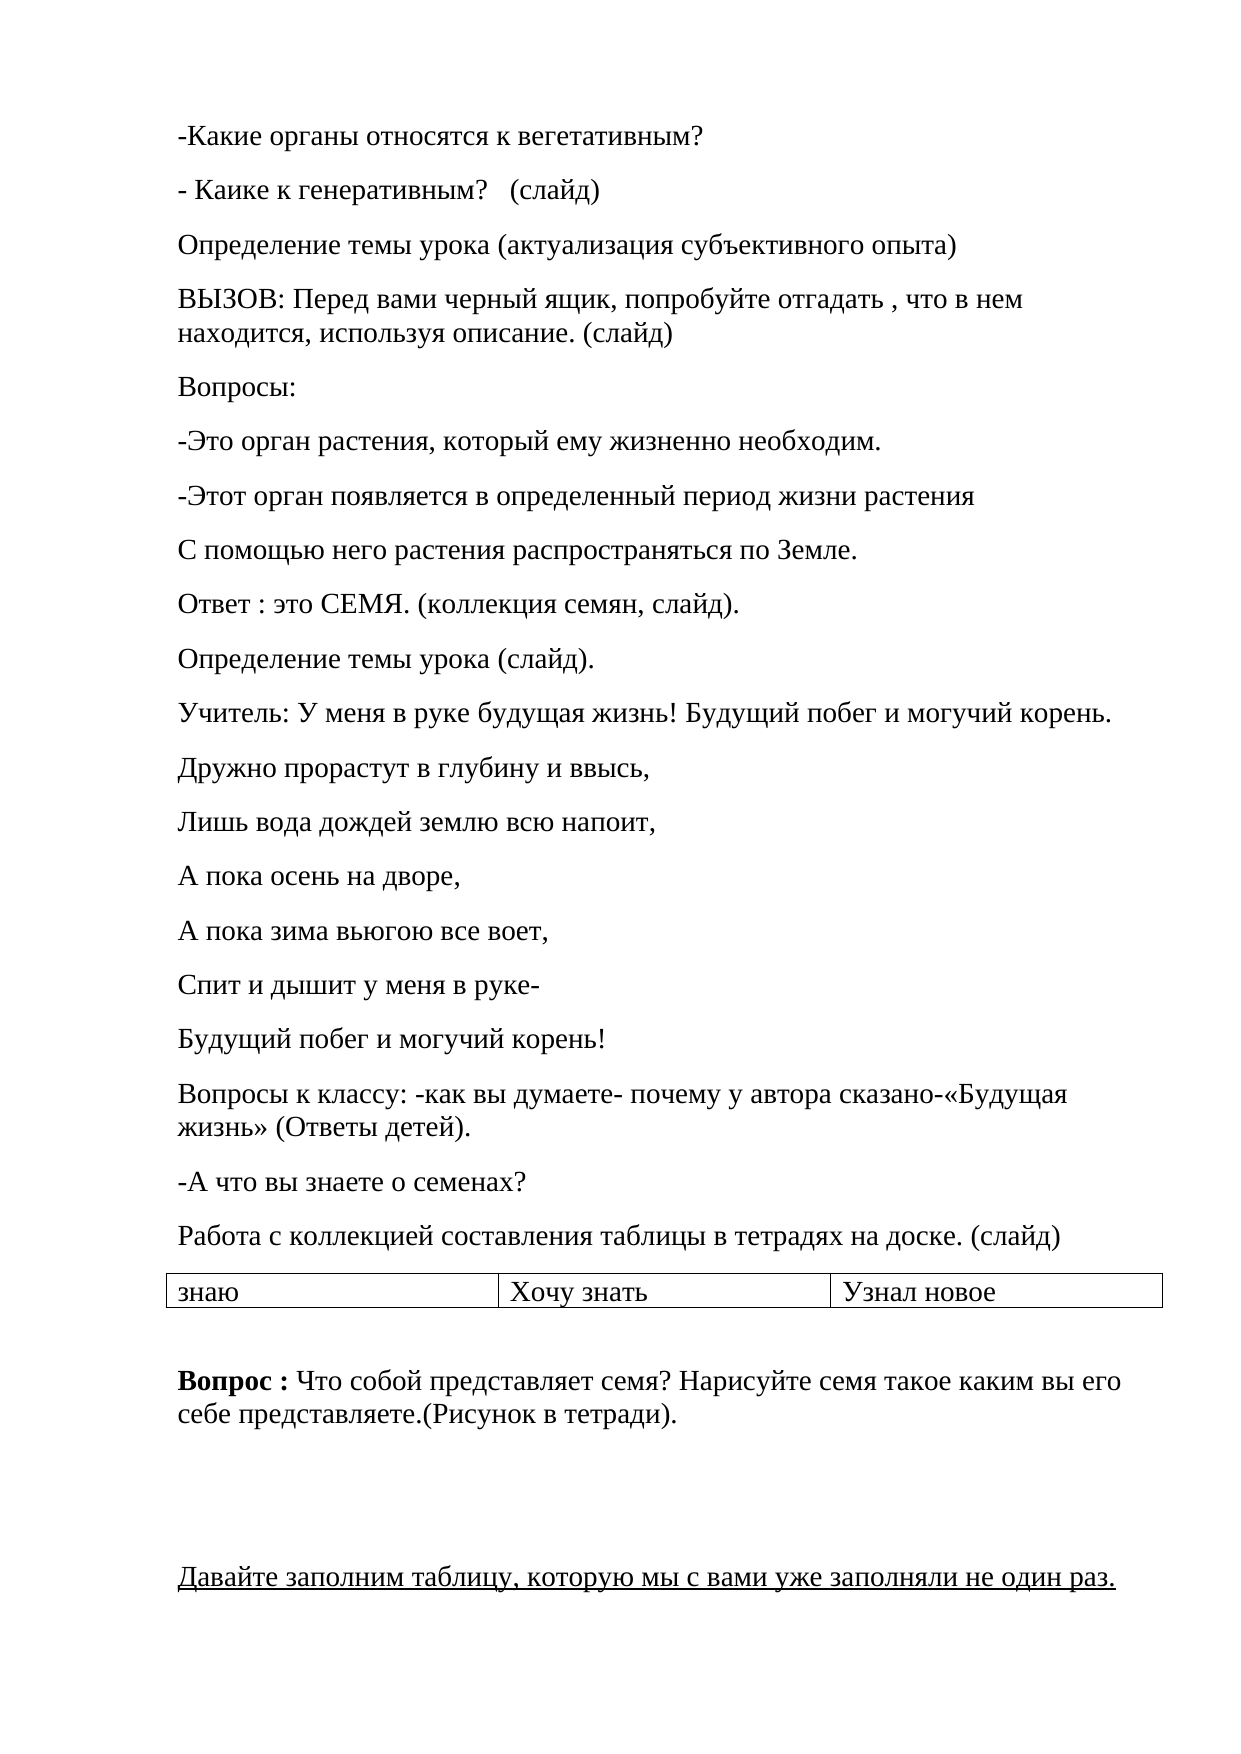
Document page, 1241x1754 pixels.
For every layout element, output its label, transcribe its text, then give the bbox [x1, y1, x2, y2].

table_header Хочу знать [499, 1274, 830, 1307]
text Вопросы: [177, 369, 1152, 403]
text Спит и дышит у меня в руке- [177, 967, 1152, 1001]
text -Какие органы относятся к вегетативным? [177, 118, 1152, 152]
table_header Узнал новое [831, 1274, 1162, 1307]
text -Это орган растения, который ему жизненно необходим. [177, 423, 1152, 457]
table_header знаю [167, 1274, 498, 1307]
text - Каике к генеративным? (слайд) [177, 172, 1152, 206]
text Работа с коллекцией составления таблицы в тетрадях на доске. (слайд) [177, 1218, 1152, 1252]
text Будущий побег и могучий корень! [177, 1022, 1152, 1055]
text Ответ : это СЕМЯ. (коллекция семян, слайд). [177, 587, 1152, 620]
text -Этот орган появляется в определенный период жизни растения [177, 478, 1152, 511]
text ВЫЗОВ: Перед вами черный ящик, попробуйте отгадать , что в нем находится, используя описание. (слайд) [177, 281, 1152, 348]
text -А что вы знаете о семенах? [177, 1164, 1152, 1197]
text Вопросы к классу: -как вы думаете- почему у автора сказано-«Будущая жизнь» (Ответы детей). [177, 1076, 1152, 1143]
text А пока осень на дворе, [177, 858, 1152, 892]
text С помощью него растения распространяться по Земле. [177, 532, 1152, 566]
text Лишь вода дождей землю всю напоит, [177, 804, 1152, 838]
text Учитель: У меня в руке будущая жизнь! Будущий побег и могучий корень. [177, 695, 1152, 729]
text Дружно прорастут в глубину и ввысь, [177, 750, 1152, 783]
text Давайте заполним таблицу, которую мы с вами уже заполняли не один раз. [177, 1559, 1152, 1593]
text Определение темы урока (слайд). [177, 641, 1152, 674]
text А пока зима вьюгою все воет, [177, 913, 1152, 946]
text Определение темы урока (актуализация субъективного опыта) [177, 227, 1152, 260]
text Вопрос : Что собой представляет семя? Нарисуйте семя такое каким вы его себе представляете.(Рисунок в тетради). [177, 1363, 1152, 1430]
